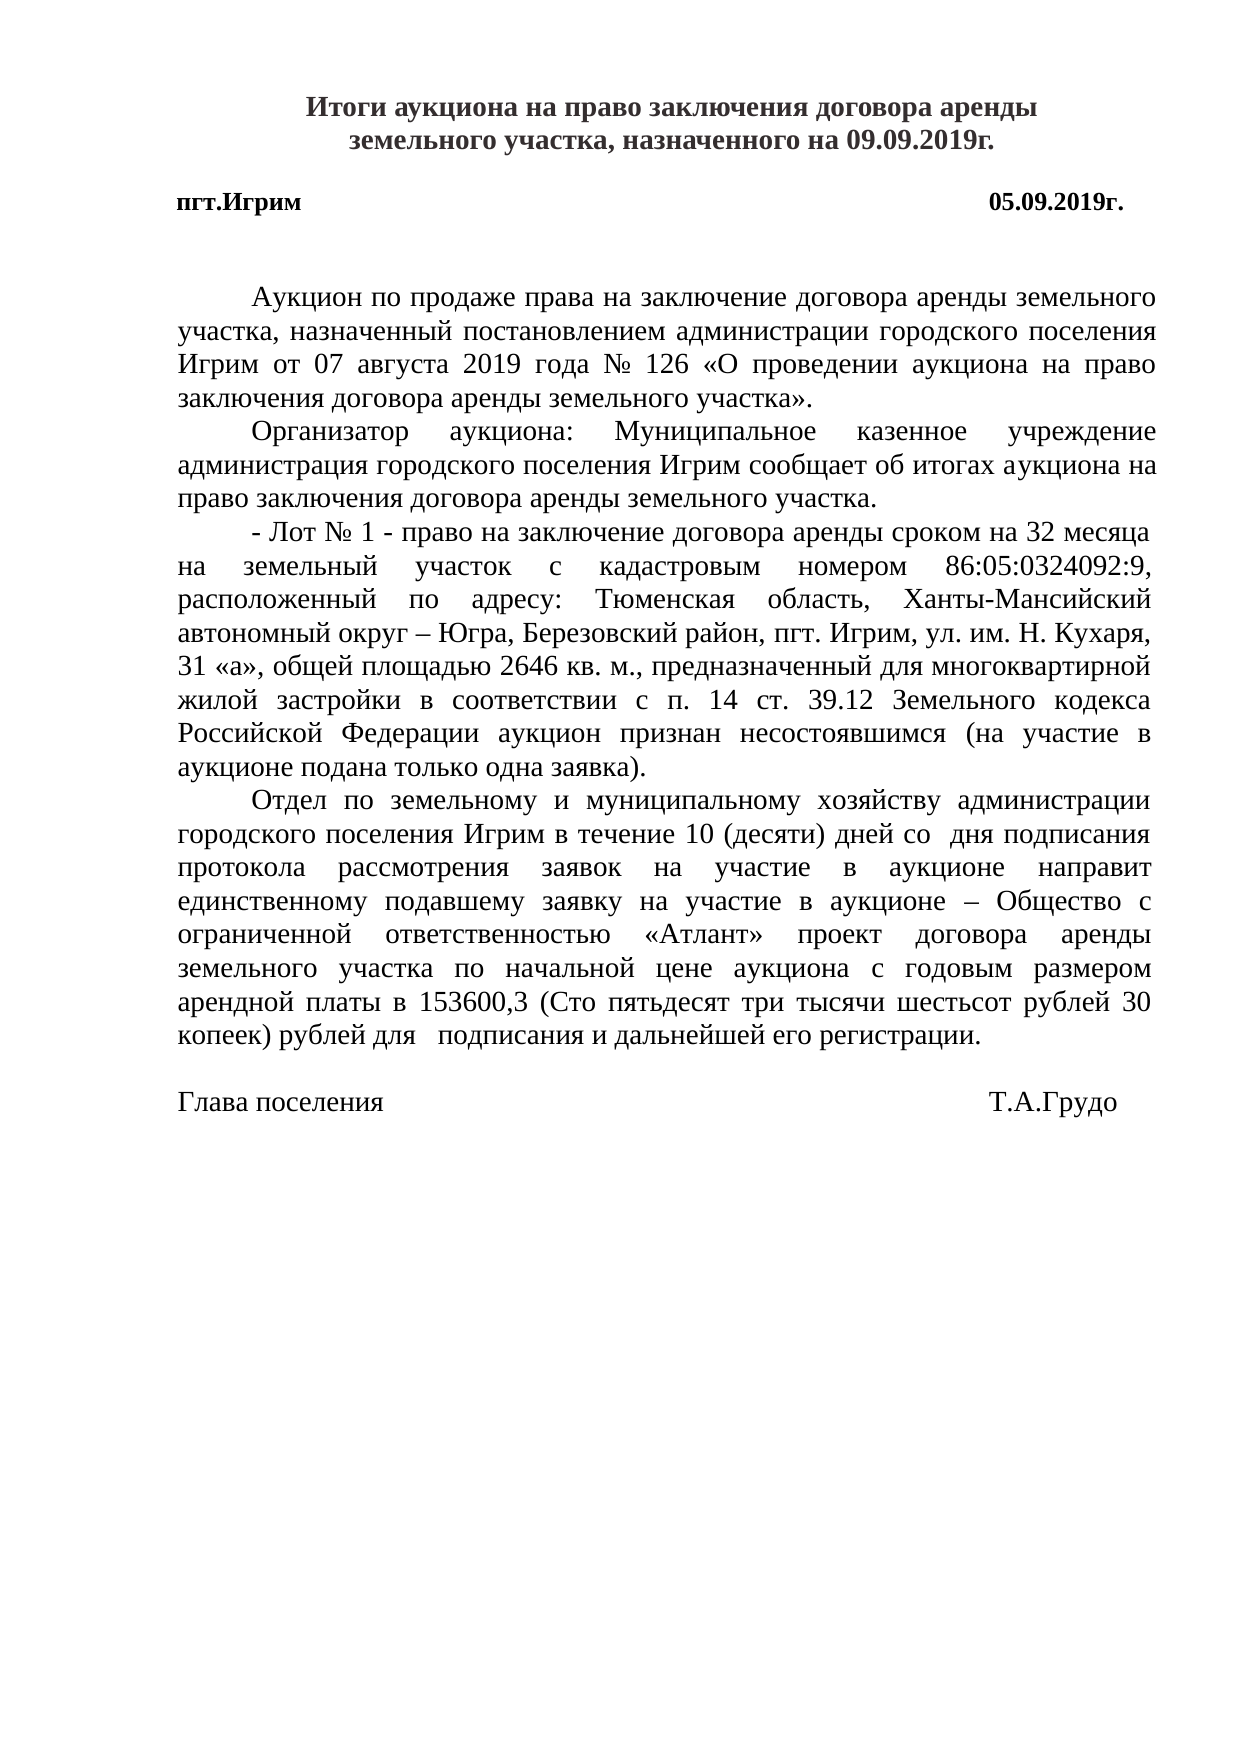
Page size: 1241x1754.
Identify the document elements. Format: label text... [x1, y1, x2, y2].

text Организатор аукциона: Муниципальное казенное учреждение администрация городского поселения Игрим сообщает об итогах аукциона на право заключения договора аренды земельного участка. [176, 413, 1157, 514]
text Отдел по земельному и муниципальному хозяйству администрации городского поселения Игрим в течение 10 (десяти) дней со дня подписания протокола рассмотрения заявок на участие в аукционе направит единственному подавшему заявку на участие в аукционе – Общество с ограниченной ответственностью «Атлант» проект договора аренды земельного участка по начальной цене аукциона с годовым размером арендной платы в 153600,3 (Сто пятьдесят три тысячи шестьсот рублей 30 копеек) рублей для подписания и дальнейшей его регистрации. [177, 782, 1152, 1051]
text Итоги аукциона на право заключения договора аренды [133, 89, 1152, 122]
text Аукцион по продаже права на заключение договора аренды земельного участка, назначенный постановлением администрации городского поселения Игрим от 07 августа 2019 года № 126 «О проведении аукциона на право заключения договора аренды земельного участка». [176, 279, 1157, 413]
text - Лот № 1 - право на заключение договора аренды сроком на 32 месяца на земельный участок с кадастровым номером 86:05:0324092:9, расположенный по адресу: Тюменская область, Ханты-Мансийский автономный округ – Югра, Березовский район, пгт. Игрим, ул. им. Н. Кухаря, 31 «а», общей площадью 2646 кв. м., предназначенный для многоквартирной жилой застройки в соответствии с п. 14 ст. 39.12 Земельного кодекса Российской Федерации аукцион признан несостоявшимся (на участие в аукционе подана только одна заявка). [177, 514, 1152, 782]
text земельного участка, назначенного на 09.09.2019г. [133, 122, 1152, 156]
text пгт.Игрим 05.09.2019г. [176, 186, 1157, 216]
text Глава поселения Т.А.Грудо [177, 1084, 1152, 1118]
